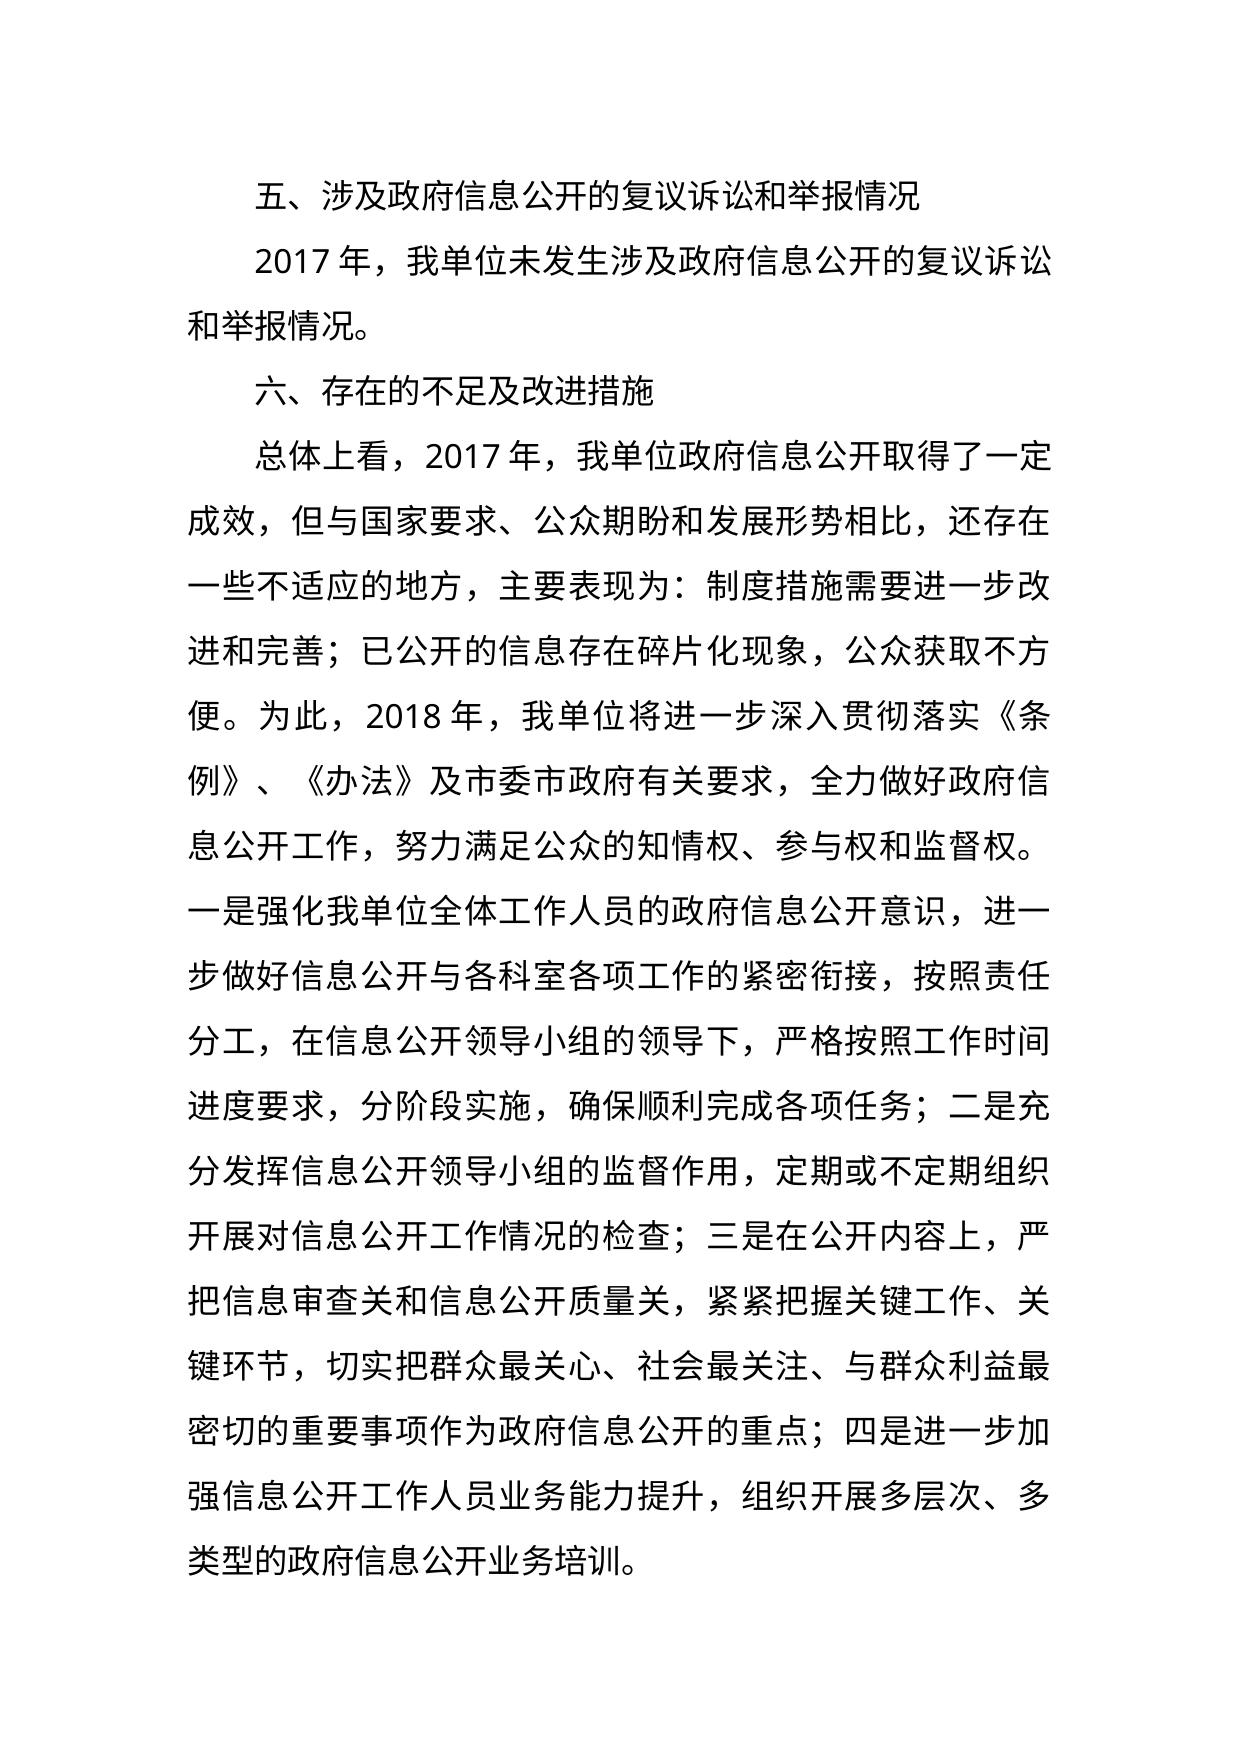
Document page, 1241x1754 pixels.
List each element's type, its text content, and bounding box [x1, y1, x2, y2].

text 2017年，我单位未发生涉及政府信息公开的复议诉讼和举报情况。 [187, 227, 1053, 357]
text 总体上看，2017年，我单位政府信息公开取得了一定成效，但与国家要求、公众期盼和发展形势相比，还存在一些不适应的地方，主要表现为：制度措施需要进一步改进和完善；已公开的信息存在碎片化现象，公众获取不方便。为此，2018年，我单位将进一步深入贯彻落实《条例》、《办法》及市委市政府有关要求，全力做好政府信息公开工作，努力满足公众的知情权、参与权和监督权。一是强化我单位全体工作人员的政府信息公开意识，进一步做好信息公开与各科室各项工作的紧密衔接，按照责任分工，在信息公开领导小组的领导下，严格按照工作时间进度要求，分阶段实施，确保顺利完成各项任务；二是充分发挥信息公开领导小组的监督作用，定期或不定期组织开展对信息公开工作情况的检查；三是在公开内容上，严把信息审查关和信息公开质量关，紧紧把握关键工作、关键环节，切实把群众最关心、社会最关注、与群众利益最密切的重要事项作为政府信息公开的重点；四是进一步加强信息公开工作人员业务能力提升，组织开展多层次、多类型的政府信息公开业务培训。 [187, 422, 1053, 1592]
text 五、涉及政府信息公开的复议诉讼和举报情况 [187, 162, 1053, 227]
text 六、存在的不足及改进措施 [187, 357, 1053, 422]
